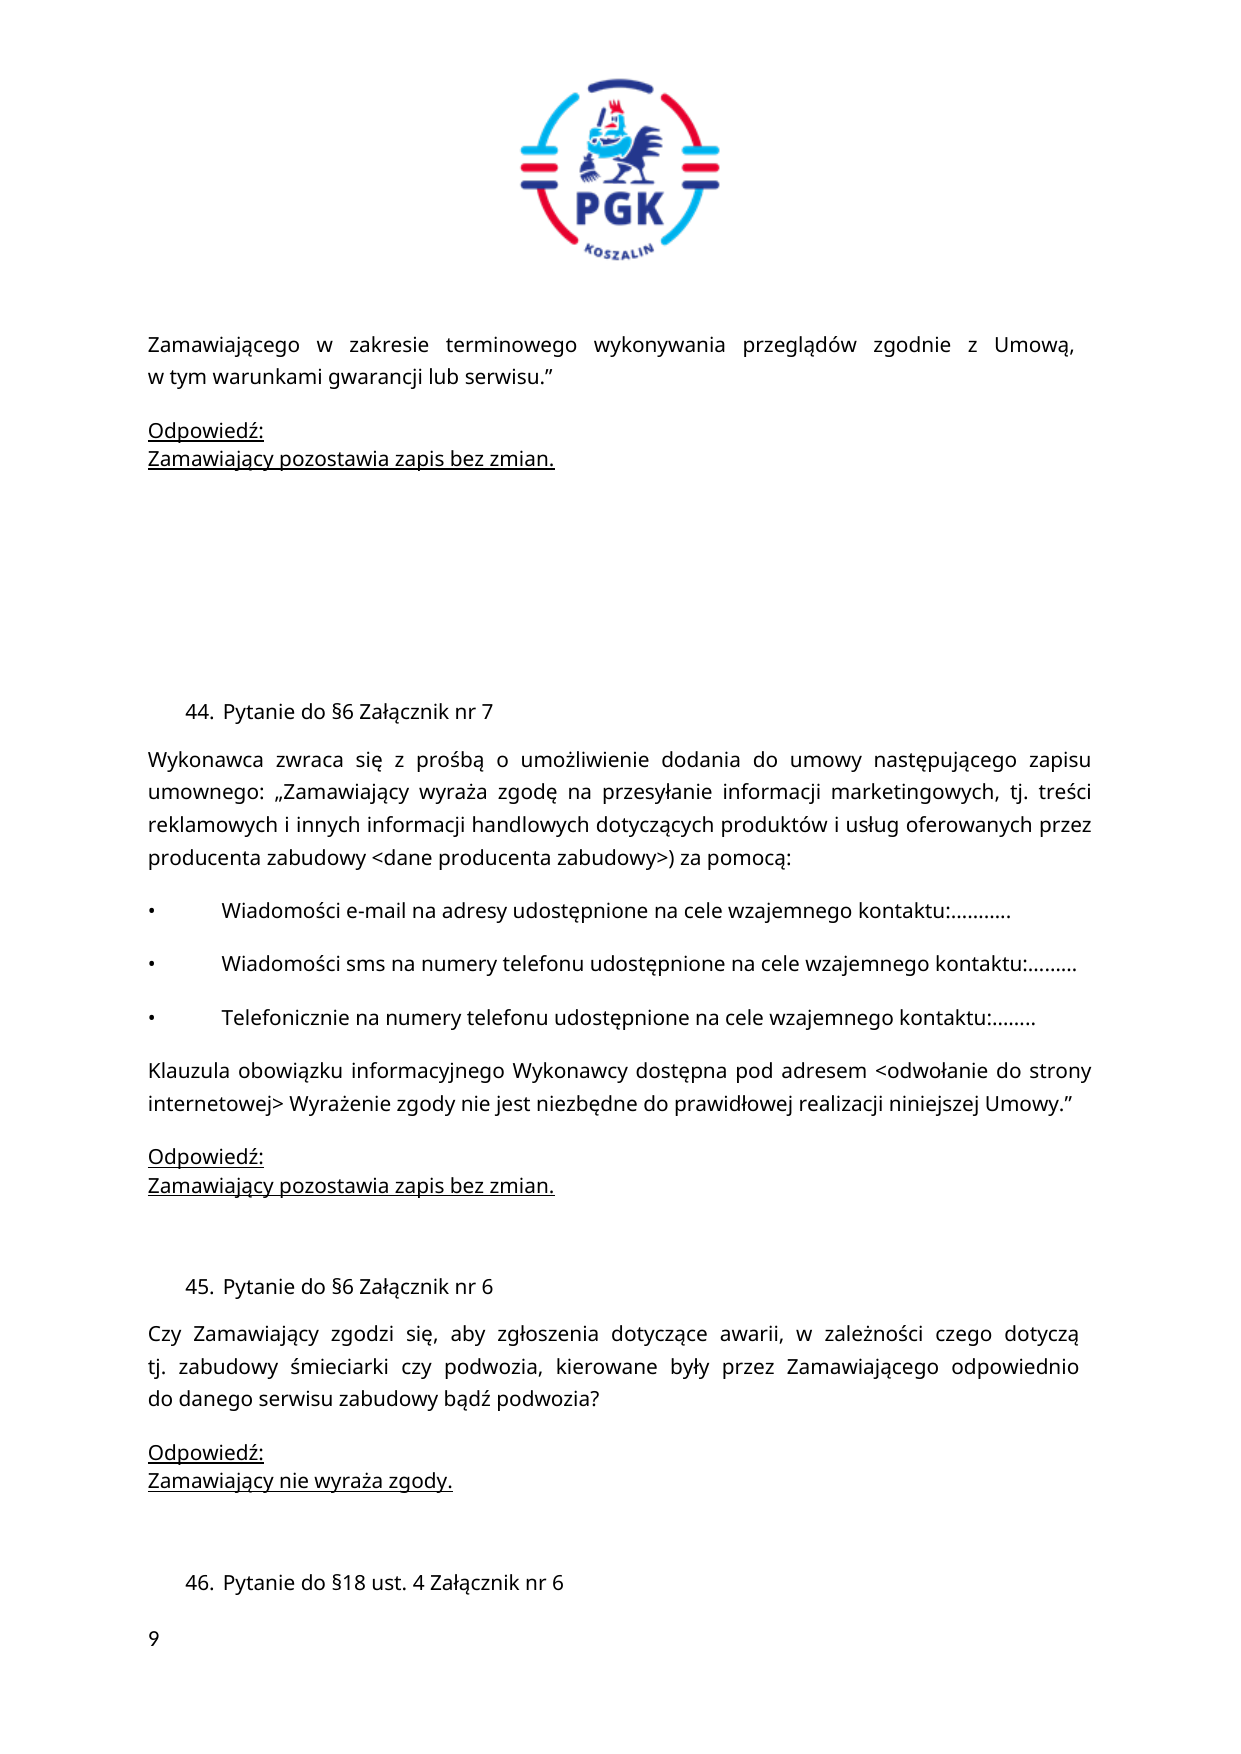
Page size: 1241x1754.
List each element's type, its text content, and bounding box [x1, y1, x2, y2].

text Zamawiający pozostawia zapis bez zmian. [148, 1171, 1092, 1199]
picture [479, 35, 762, 306]
list Pytanie do §6 Załącznik nr 6 [185, 1272, 1092, 1301]
text Odpowiedź: [148, 1438, 1092, 1466]
list Pytanie do §6 Załącznik nr 7 [185, 697, 1092, 726]
text Klauzula obowiązku informacyjnego Wykonawcy dostępna pod adresem <odwołanie do strony internetowej> Wyrażenie zgody nie jest niezbędne do prawidłowej realizacji niniejszej Umowy.” [148, 1056, 1092, 1117]
text Odpowiedź: [148, 1142, 1092, 1171]
text Zamawiający pozostawia zapis bez zmian. [148, 444, 1092, 473]
text • Wiadomości e-mail na adresy udostępnione na cele wzajemnego kontaktu:……….. [148, 896, 1092, 924]
text Zamawiający nie wyraża zgody. [148, 1466, 1092, 1495]
text • Wiadomości sms na numery telefonu udostępnione na cele wzajemnego kontaktu:……… [148, 949, 1092, 978]
text • Telefonicznie na numery telefonu udostępnione na cele wzajemnego kontaktu:…….. [148, 1003, 1092, 1031]
text Czy Zamawiający zgodzi się, aby zgłoszenia dotyczące awarii, w zależności czego dotyczą tj. zabudowy śmieciarki czy podwozia, kierowane były przez Zamawiającego odpowiednio do danego serwisu zabudowy bądź podwozia? [148, 1319, 1092, 1413]
text Wykonawca zwraca się z prośbą o umożliwienie dodania do umowy następującego zapisu umownego: „Zamawiający wyraża zgodę na przesyłanie informacji marketingowych, tj. treści reklamowych i innych informacji handlowych dotyczących produktów i usług oferowanych przez producenta zabudowy <dane producenta zabudowy>) za pomocą: [148, 745, 1092, 871]
text Odpowiedź: [148, 416, 1092, 444]
list Pytanie do §18 ust. 4 Załącznik nr 6 [185, 1568, 1092, 1596]
